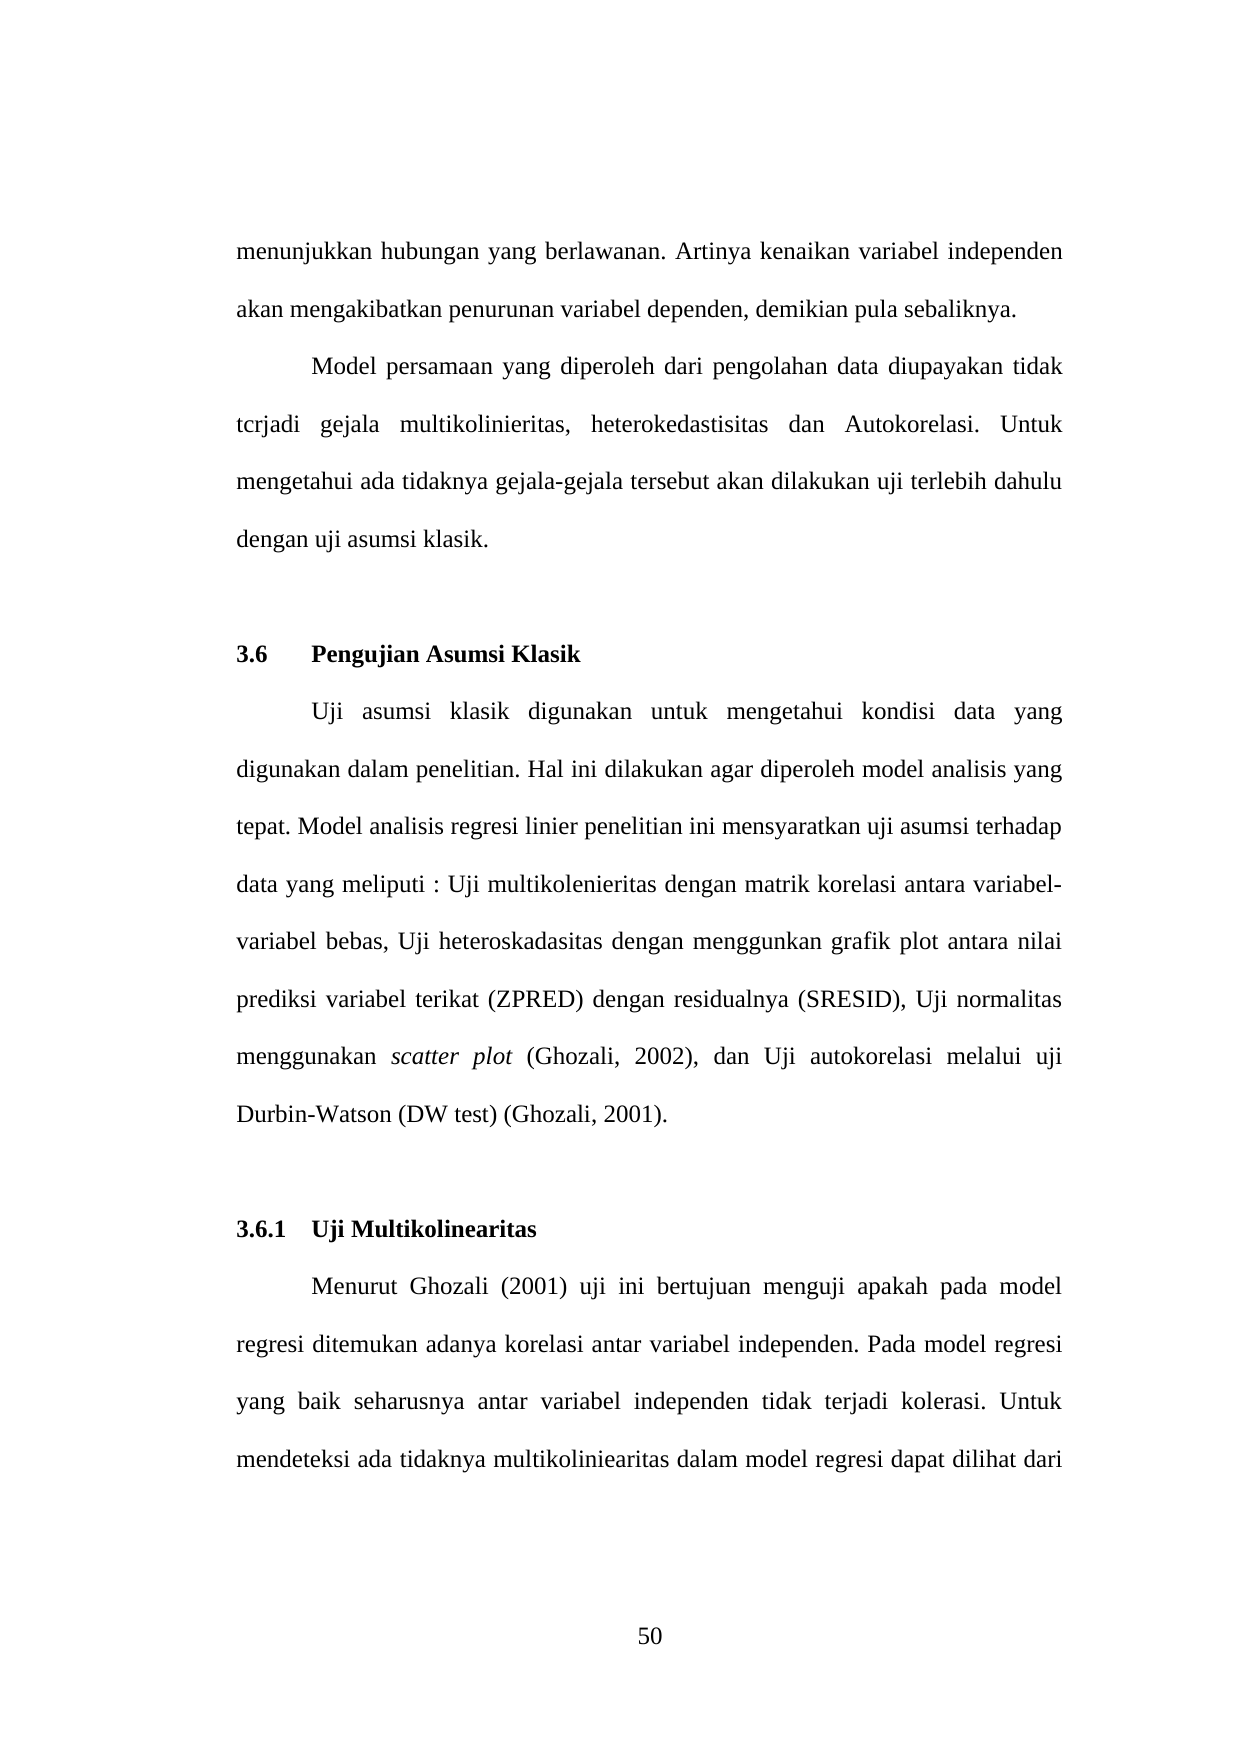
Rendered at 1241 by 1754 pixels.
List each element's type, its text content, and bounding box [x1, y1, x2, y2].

text Model persamaan yang diperoleh dari pengolahan data diupayakan tidak tcrjadi gejala multikolinieritas, heterokedastisitas dan Autokorelasi. Untuk mengetahui ada tidaknya gejala-gejala tersebut akan dilakukan uji terlebih dahulu dengan uji asumsi klasik. [236, 351, 1063, 552]
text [236, 1271, 1063, 1472]
text 3.6.1 Uji Multikolinearitas [236, 1214, 1063, 1242]
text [236, 236, 1063, 322]
text 3.6 Pengujian Asumsi Klasik [236, 639, 1063, 667]
text Uji asumsi klasik digunakan untuk mengetahui kondisi data yang digunakan dalam penelitian. Hal ini dilakukan agar diperoleh model analisis yang tepat. Model analisis regresi linier penelitian ini mensyaratkan uji asumsi terhadap data yang meliputi : Uji multikolenieritas dengan matrik korelasi antara variabel-variabel bebas, Uji heteroskadasitas dengan menggunkan grafik plot antara nilai prediksi variabel terikat (ZPRED) dengan residualnya (SRESID), Uji normalitas menggunakan scatter plot (Ghozali, 2002), dan Uji autokorelasi melalui uji Durbin-Watson (DW test) (Ghozali, 2001). [236, 696, 1063, 1127]
